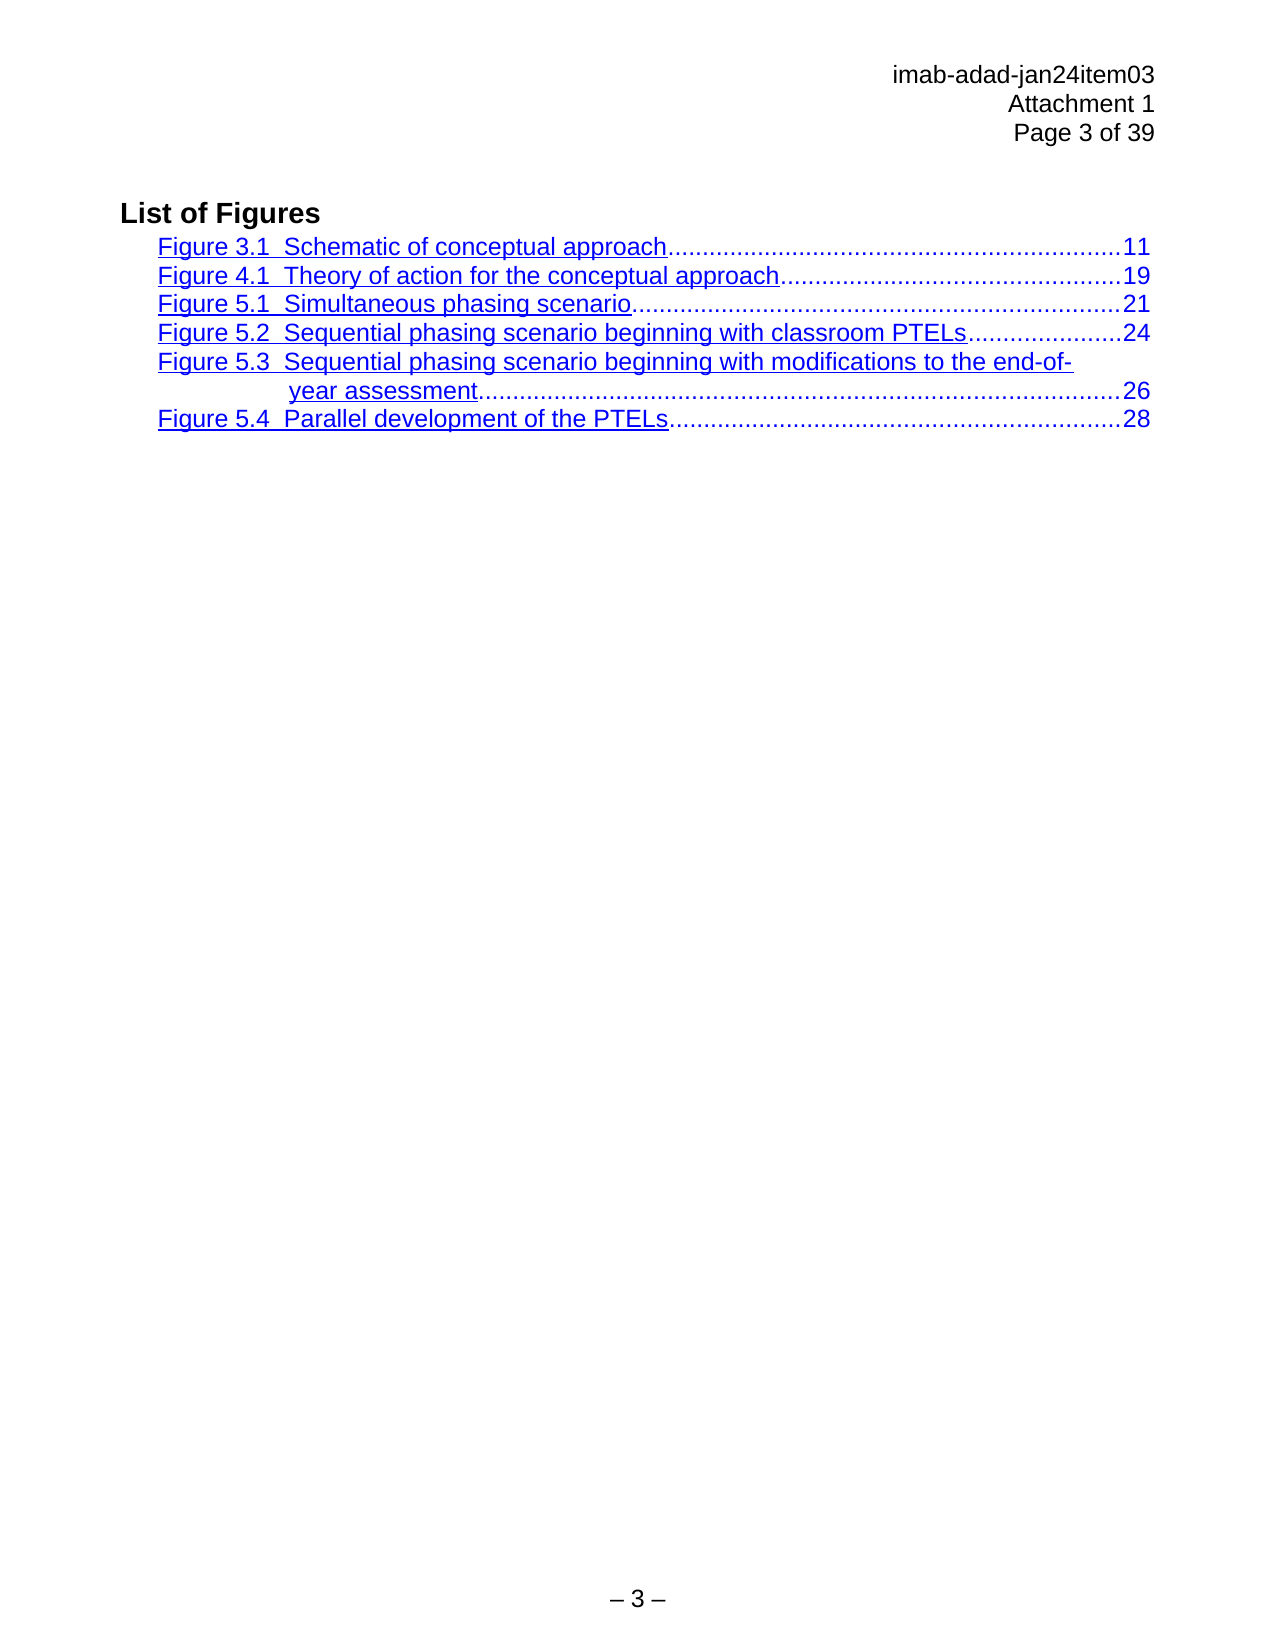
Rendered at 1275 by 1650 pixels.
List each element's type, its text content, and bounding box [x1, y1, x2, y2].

text Figure 3.1 Schematic of conceptual approach 11 [157, 232, 1151, 261]
text Figure 5.2 Sequential phasing scenario beginning with classroom PTELs 24 [157, 318, 1151, 347]
text List of Figures [120, 196, 1151, 230]
text Figure 4.1 Theory of action for the conceptual approach 19 [157, 261, 1151, 289]
text Figure 5.4 Parallel development of the PTELs 28 [157, 404, 1151, 433]
text Figure 5.1 Simultaneous phasing scenario 21 [157, 289, 1151, 318]
text Figure 5.3 Sequential phasing scenario beginning with modifications to the end-of-year assessment 26 [157, 347, 1151, 404]
